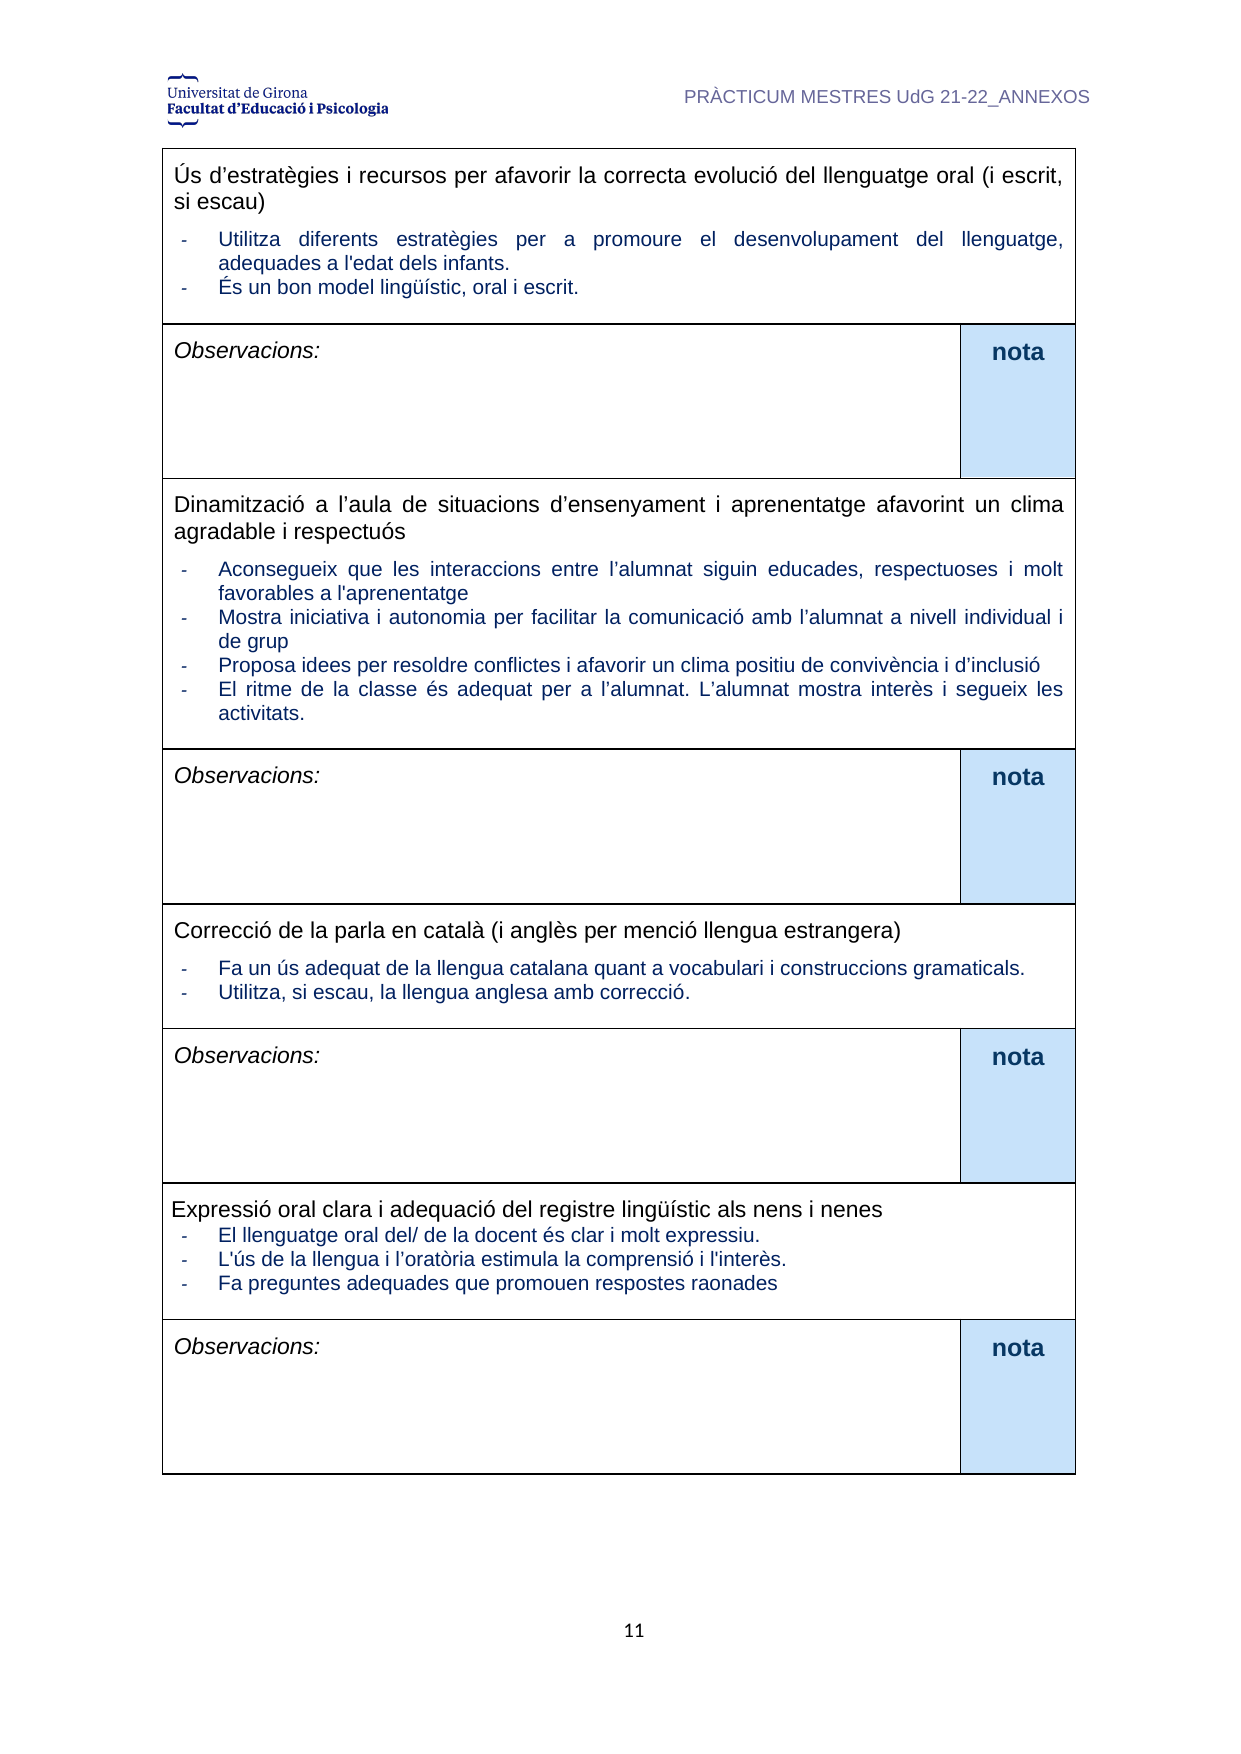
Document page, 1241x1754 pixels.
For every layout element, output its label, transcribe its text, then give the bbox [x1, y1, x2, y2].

table_cell nota [961, 325, 1075, 477]
table_cell Expressió oral clara i adequació del registre lingüístic als nens i nenes El llenguatge oral del/ de la docent és clar i molt expressiu. L'ús de la llengua i l’oratòria estimula la comprensió i l'interès. Fa preguntes adequades que promouen respostes raonades [163, 1184, 1075, 1318]
table_cell Observacions: [163, 325, 960, 477]
table_cell nota [961, 750, 1075, 903]
table_header Ús d’estratègies i recursos per afavorir la correcta evolució del llenguatge oral (i escrit, si escau) Utilitza diferents estratègies per a promoure el desenvolupament del llenguatge, adequades a l'edat dels infants. És un bon model lingüístic, oral i escrit. [163, 149, 1075, 323]
table_cell Dinamització a l’aula de situacions d’ensenyament i aprenentatge afavorint un clima agradable i respectuós Aconsegueix que les interaccions entre l’alumnat siguin educades, respectuoses i molt favorables a l'aprenentatge Mostra iniciativa i autonomia per facilitar la comunicació amb l’alumnat a nivell individual i de grup Proposa idees per resoldre conflictes i afavorir un clima positiu de convivència i d’inclusió El ritme de la classe és adequat per a l’alumnat. L’alumnat mostra interès i segueix les activitats. [163, 479, 1075, 748]
table_cell Observacions: [163, 1029, 960, 1182]
table_cell Observacions: [163, 750, 960, 903]
table_cell nota [961, 1320, 1075, 1473]
picture [167, 73, 388, 128]
table_cell nota [961, 1029, 1075, 1182]
table_cell Correcció de la parla en català (i anglès per menció llengua estrangera) Fa un ús adequat de la llengua catalana quant a vocabulari i construccions gramaticals. Utilitza, si escau, la llengua anglesa amb correcció. [163, 905, 1075, 1028]
table_cell Observacions: [163, 1320, 960, 1473]
